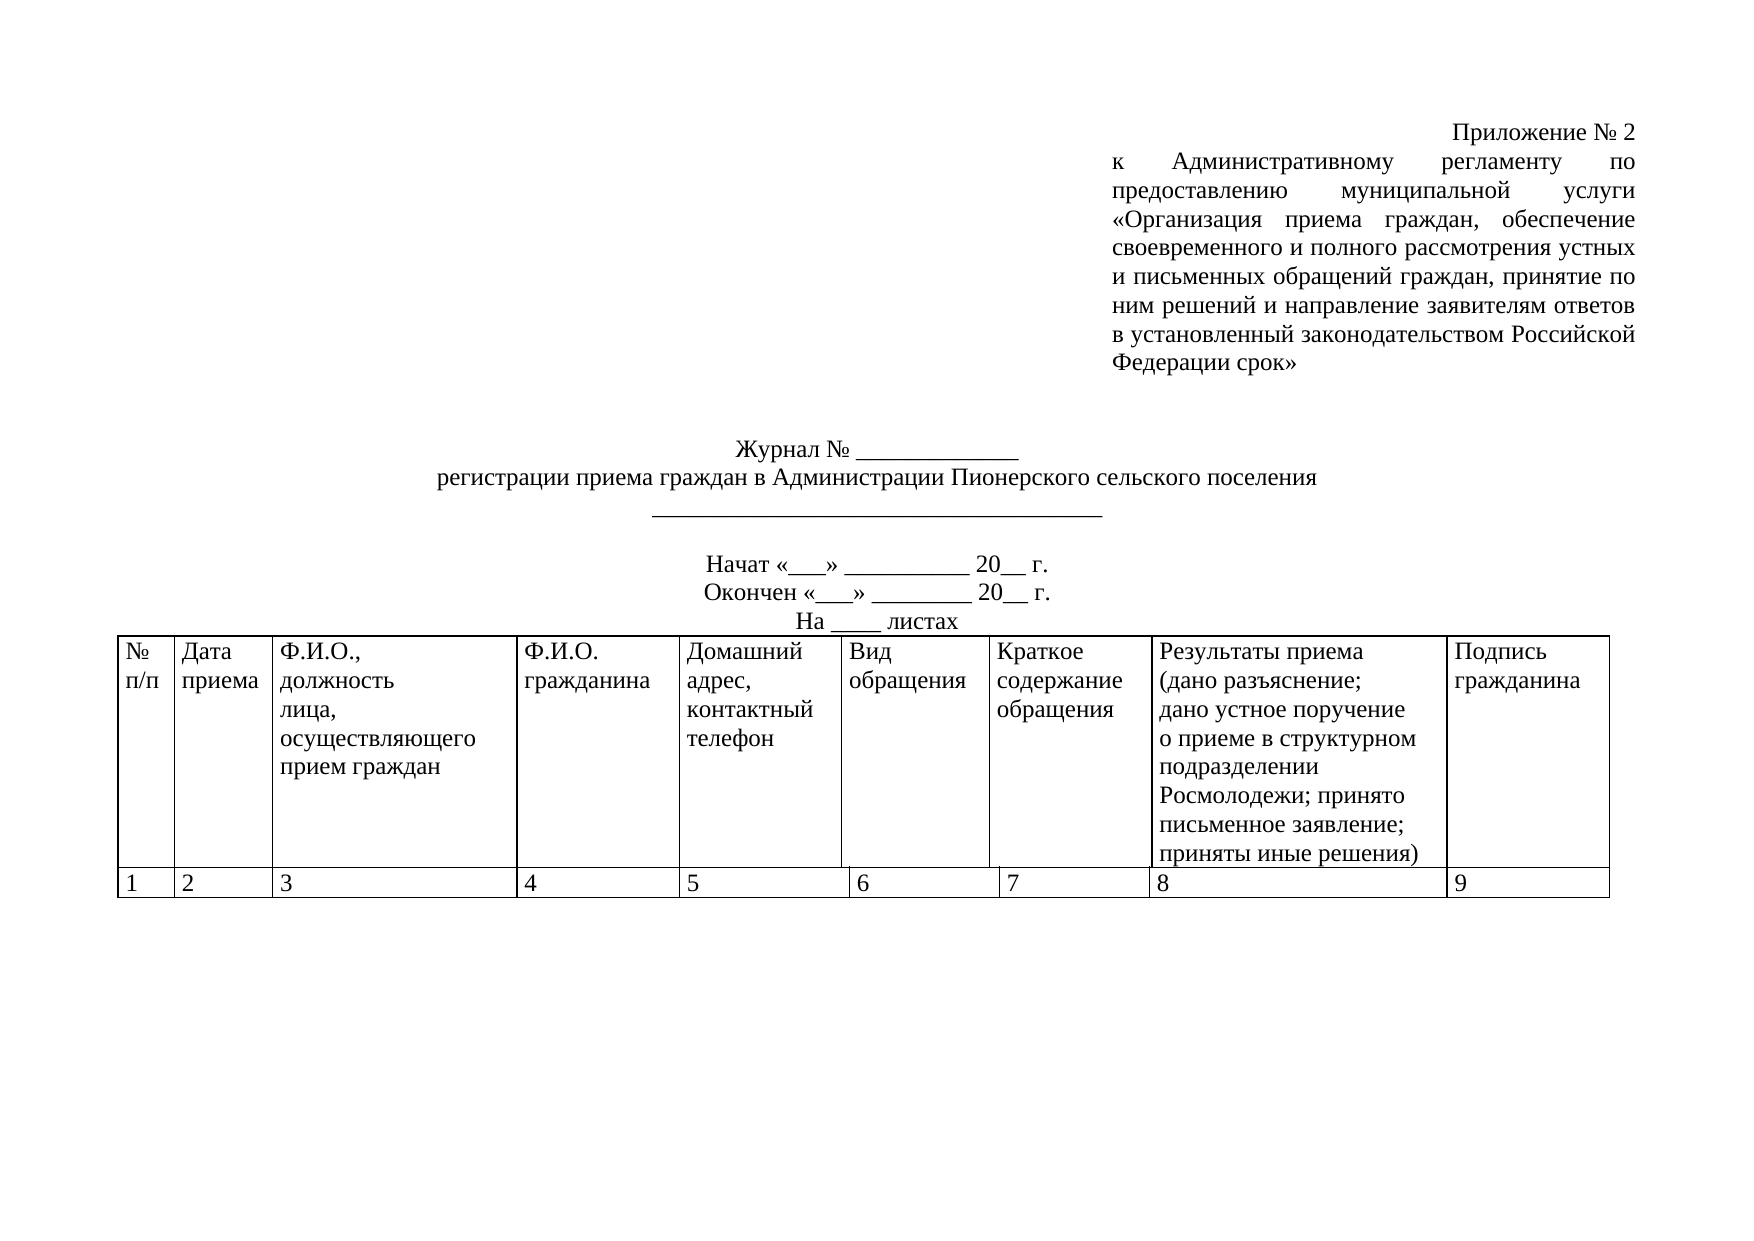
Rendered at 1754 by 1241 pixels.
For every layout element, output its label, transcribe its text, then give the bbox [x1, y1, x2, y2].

table_cell 8 [1150, 868, 1446, 897]
table_cell 6 [850, 868, 999, 897]
text регистрации приема граждан в Администрации Пионерского сельского поселения [118, 462, 1636, 491]
text Журнал № _____________ [118, 434, 1636, 462]
table_cell 7 [1000, 868, 1149, 897]
text к Административному регламенту по предоставлению муниципальной услуги «Организация приема граждан, обеспечение своевременного и полного рассмотрения устных и письменных обращений граждан, принятие по ним решений и направление заявителям ответов в установленный законодательством Российской Федерации срок» [1112, 146, 1636, 376]
text На ____ листах [118, 606, 1636, 635]
table_header Ф.И.О., должность лица, осуществляющего прием граждан [273, 637, 516, 866]
table_header Краткое содержание обращения [990, 637, 1151, 866]
table_header № п/п [119, 637, 174, 866]
text Начат «___» __________ 20__ г. [118, 549, 1636, 577]
table_cell 1 [119, 868, 174, 897]
table_header Подпись гражданина [1448, 637, 1609, 866]
table_cell 9 [1448, 868, 1609, 897]
table_header Результаты приема (дано разъяснение; дано устное поручение о приеме в структурном подразделении Росмолодежи; принято письменное заявление; приняты иные решения) [1153, 637, 1446, 866]
table_header Дата приема [175, 637, 272, 866]
table_cell 4 [518, 868, 679, 897]
text ____________________________________ [118, 491, 1636, 520]
text Приложение № 2 [118, 117, 1636, 146]
table_cell 5 [680, 868, 849, 897]
table_cell 2 [175, 868, 272, 897]
table_cell 3 [273, 868, 516, 897]
table_header Вид обращения [842, 637, 989, 866]
table_header Домашний адрес, контактный телефон [680, 637, 841, 866]
table_header Ф.И.О. гражданина [518, 637, 679, 866]
text Окончен «___» ________ 20__ г. [118, 577, 1636, 606]
